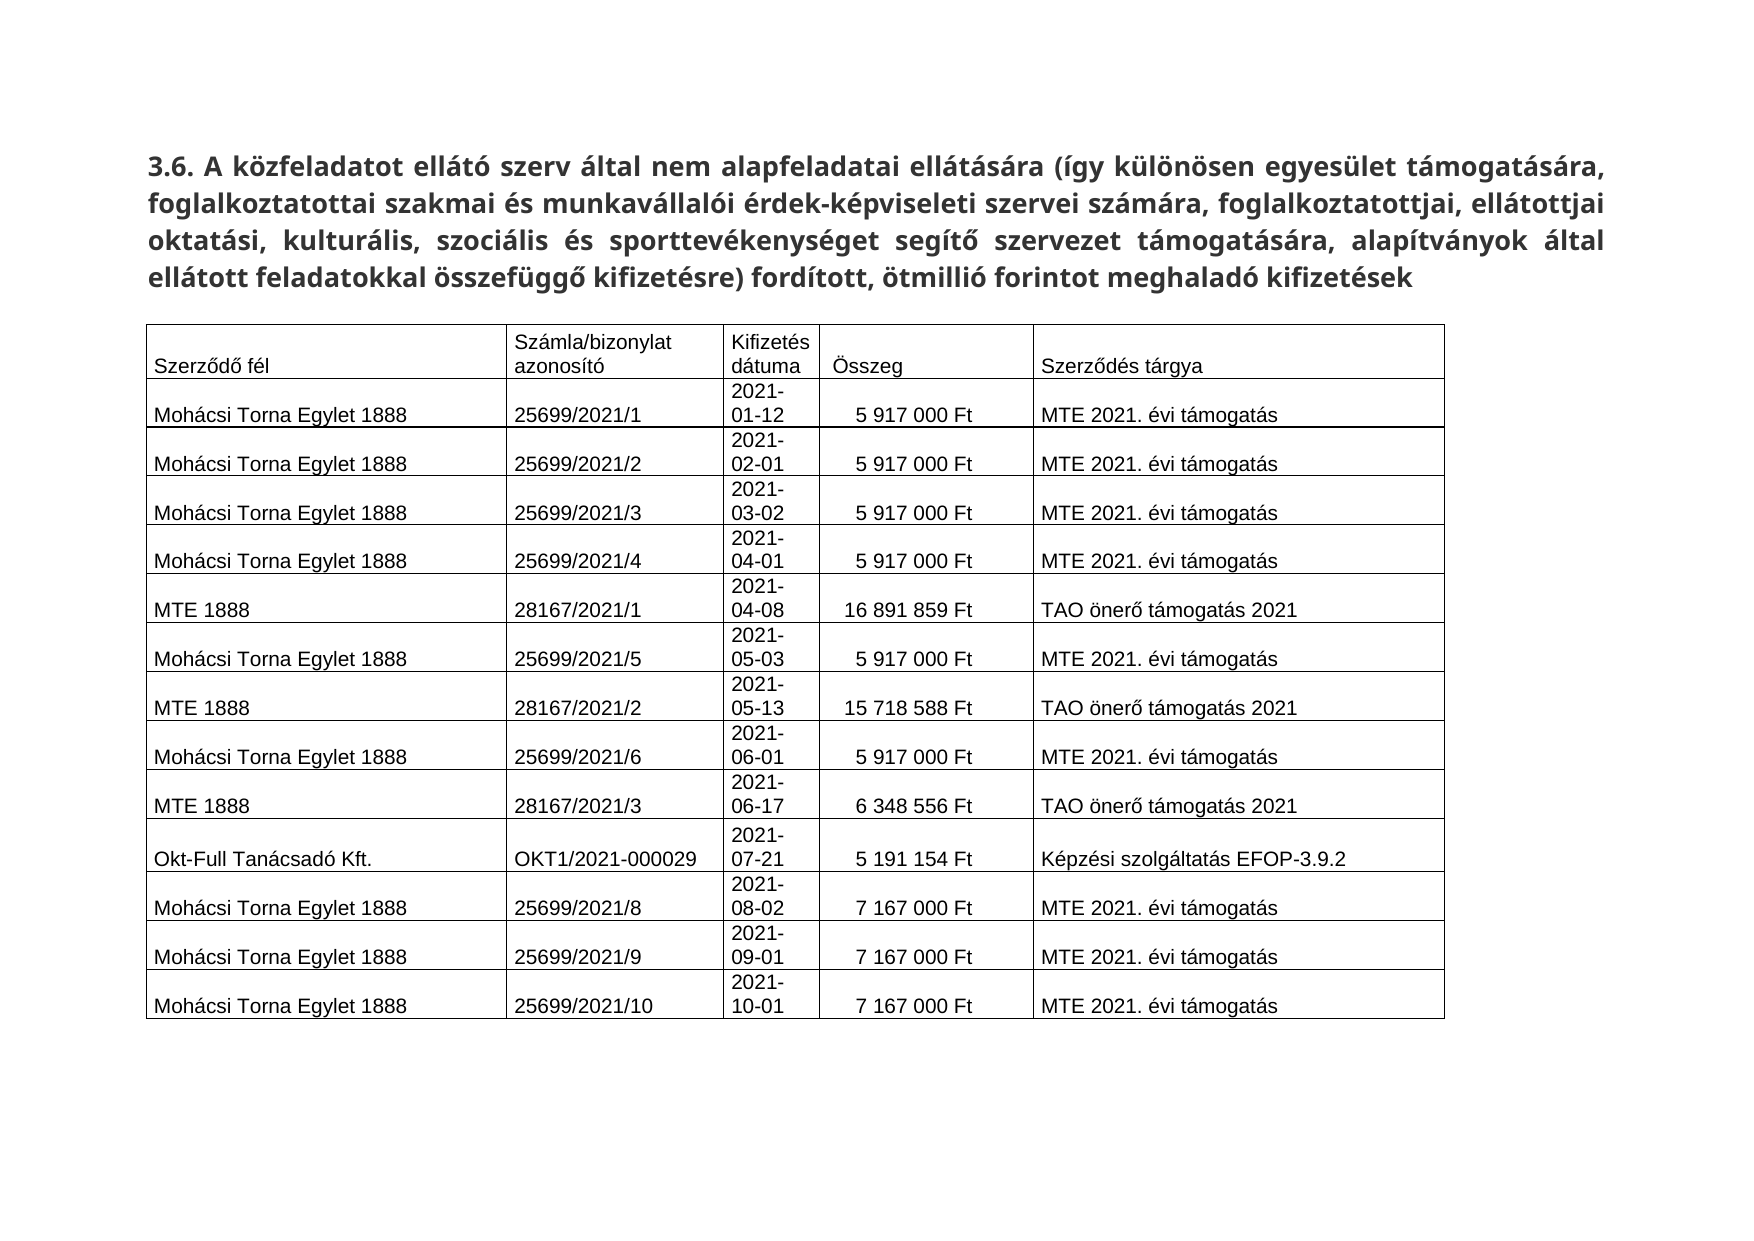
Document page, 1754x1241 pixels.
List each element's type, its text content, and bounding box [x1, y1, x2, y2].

table_cell MTE 1888 [147, 770, 506, 818]
table_cell Képzési szolgáltatás EFOP-3.9.2 [1034, 819, 1444, 871]
table_cell 16 891 859 Ft [820, 574, 1033, 622]
table_cell Mohácsi Torna Egylet 1888 [147, 476, 506, 524]
table_cell 6 348 556 Ft [820, 770, 1033, 818]
table_cell MTE 1888 [147, 672, 506, 720]
table_cell 2021-02-01 [724, 428, 819, 475]
table_cell 2021-09-01 [724, 921, 819, 969]
table_cell Mohácsi Torna Egylet 1888 [147, 379, 506, 426]
table_cell 2021-05-03 [724, 623, 819, 671]
table_cell 5 917 000 Ft [820, 721, 1033, 769]
table_header Szerződő fél [147, 325, 506, 377]
table_cell OKT1/2021-000029 [507, 819, 723, 871]
table_cell MTE 2021. évi támogatás [1034, 525, 1444, 573]
table_cell 7 167 000 Ft [820, 872, 1033, 920]
table_cell 7 167 000 Ft [820, 921, 1033, 969]
table_cell 5 917 000 Ft [820, 428, 1033, 475]
table_cell MTE 2021. évi támogatás [1034, 476, 1444, 524]
table_cell 5 917 000 Ft [820, 379, 1033, 426]
table_cell Mohácsi Torna Egylet 1888 [147, 428, 506, 475]
table_cell Mohácsi Torna Egylet 1888 [147, 525, 506, 573]
table_header Számla/bizonylat azonosító [507, 325, 723, 377]
table_cell Mohácsi Torna Egylet 1888 [147, 921, 506, 969]
table_cell 28167/2021/3 [507, 770, 723, 818]
table_cell 7 167 000 Ft [820, 970, 1033, 1018]
table_cell Mohácsi Torna Egylet 1888 [147, 623, 506, 671]
text 3.6. A közfeladatot ellátó szerv által nem alapfeladatai ellátására (így különösen egyesület támogatására, foglalkoztatottai szakmai és munkavállalói érdek-képviseleti szervei számára, foglalkoztatottjai, ellátottjai oktatási, kulturális, szociális és sporttevékenységet segítő szervezet támogatására, alapítványok által ellátott feladatokkal összefüggő kifizetésre) fordított, ötmillió forintot meghaladó kifizetések [148, 148, 1606, 295]
table_cell 25699/2021/3 [507, 476, 723, 524]
table_cell 2021-06-01 [724, 721, 819, 769]
table_cell TAO önerő támogatás 2021 [1034, 770, 1444, 818]
table_cell 25699/2021/8 [507, 872, 723, 920]
table_cell MTE 2021. évi támogatás [1034, 970, 1444, 1018]
table_cell TAO önerő támogatás 2021 [1034, 672, 1444, 720]
table_cell MTE 2021. évi támogatás [1034, 872, 1444, 920]
table_cell 25699/2021/9 [507, 921, 723, 969]
table_cell TAO önerő támogatás 2021 [1034, 574, 1444, 622]
table_cell 5 917 000 Ft [820, 476, 1033, 524]
table_header Összeg [820, 325, 1033, 377]
table_header Szerződés tárgya [1034, 325, 1444, 377]
table_cell 25699/2021/4 [507, 525, 723, 573]
table_cell 2021-06-17 [724, 770, 819, 818]
table_cell 2021-07-21 [724, 819, 819, 871]
table_cell MTE 2021. évi támogatás [1034, 623, 1444, 671]
table_cell 25699/2021/2 [507, 428, 723, 475]
table_cell 5 191 154 Ft [820, 819, 1033, 871]
table_cell 25699/2021/10 [507, 970, 723, 1018]
table_cell MTE 2021. évi támogatás [1034, 721, 1444, 769]
table_cell 25699/2021/1 [507, 379, 723, 426]
table_header Kifizetés dátuma [724, 325, 819, 377]
table_cell MTE 1888 [147, 574, 506, 622]
table_cell MTE 2021. évi támogatás [1034, 921, 1444, 969]
table_cell 28167/2021/2 [507, 672, 723, 720]
table_cell Mohácsi Torna Egylet 1888 [147, 970, 506, 1018]
table_cell 2021-03-02 [724, 476, 819, 524]
table_cell Mohácsi Torna Egylet 1888 [147, 872, 506, 920]
table_cell Okt-Full Tanácsadó Kft. [147, 819, 506, 871]
table_cell 25699/2021/5 [507, 623, 723, 671]
table_cell 2021-10-01 [724, 970, 819, 1018]
table_cell 5 917 000 Ft [820, 623, 1033, 671]
table_cell Mohácsi Torna Egylet 1888 [147, 721, 506, 769]
table_cell 2021-05-13 [724, 672, 819, 720]
table_cell MTE 2021. évi támogatás [1034, 379, 1444, 426]
table_cell 28167/2021/1 [507, 574, 723, 622]
table_cell 2021-08-02 [724, 872, 819, 920]
table_cell 2021-01-12 [724, 379, 819, 426]
table_cell 2021-04-01 [724, 525, 819, 573]
table_cell 2021-04-08 [724, 574, 819, 622]
table_cell MTE 2021. évi támogatás [1034, 428, 1444, 475]
table_cell 15 718 588 Ft [820, 672, 1033, 720]
table_cell 25699/2021/6 [507, 721, 723, 769]
table_cell 5 917 000 Ft [820, 525, 1033, 573]
